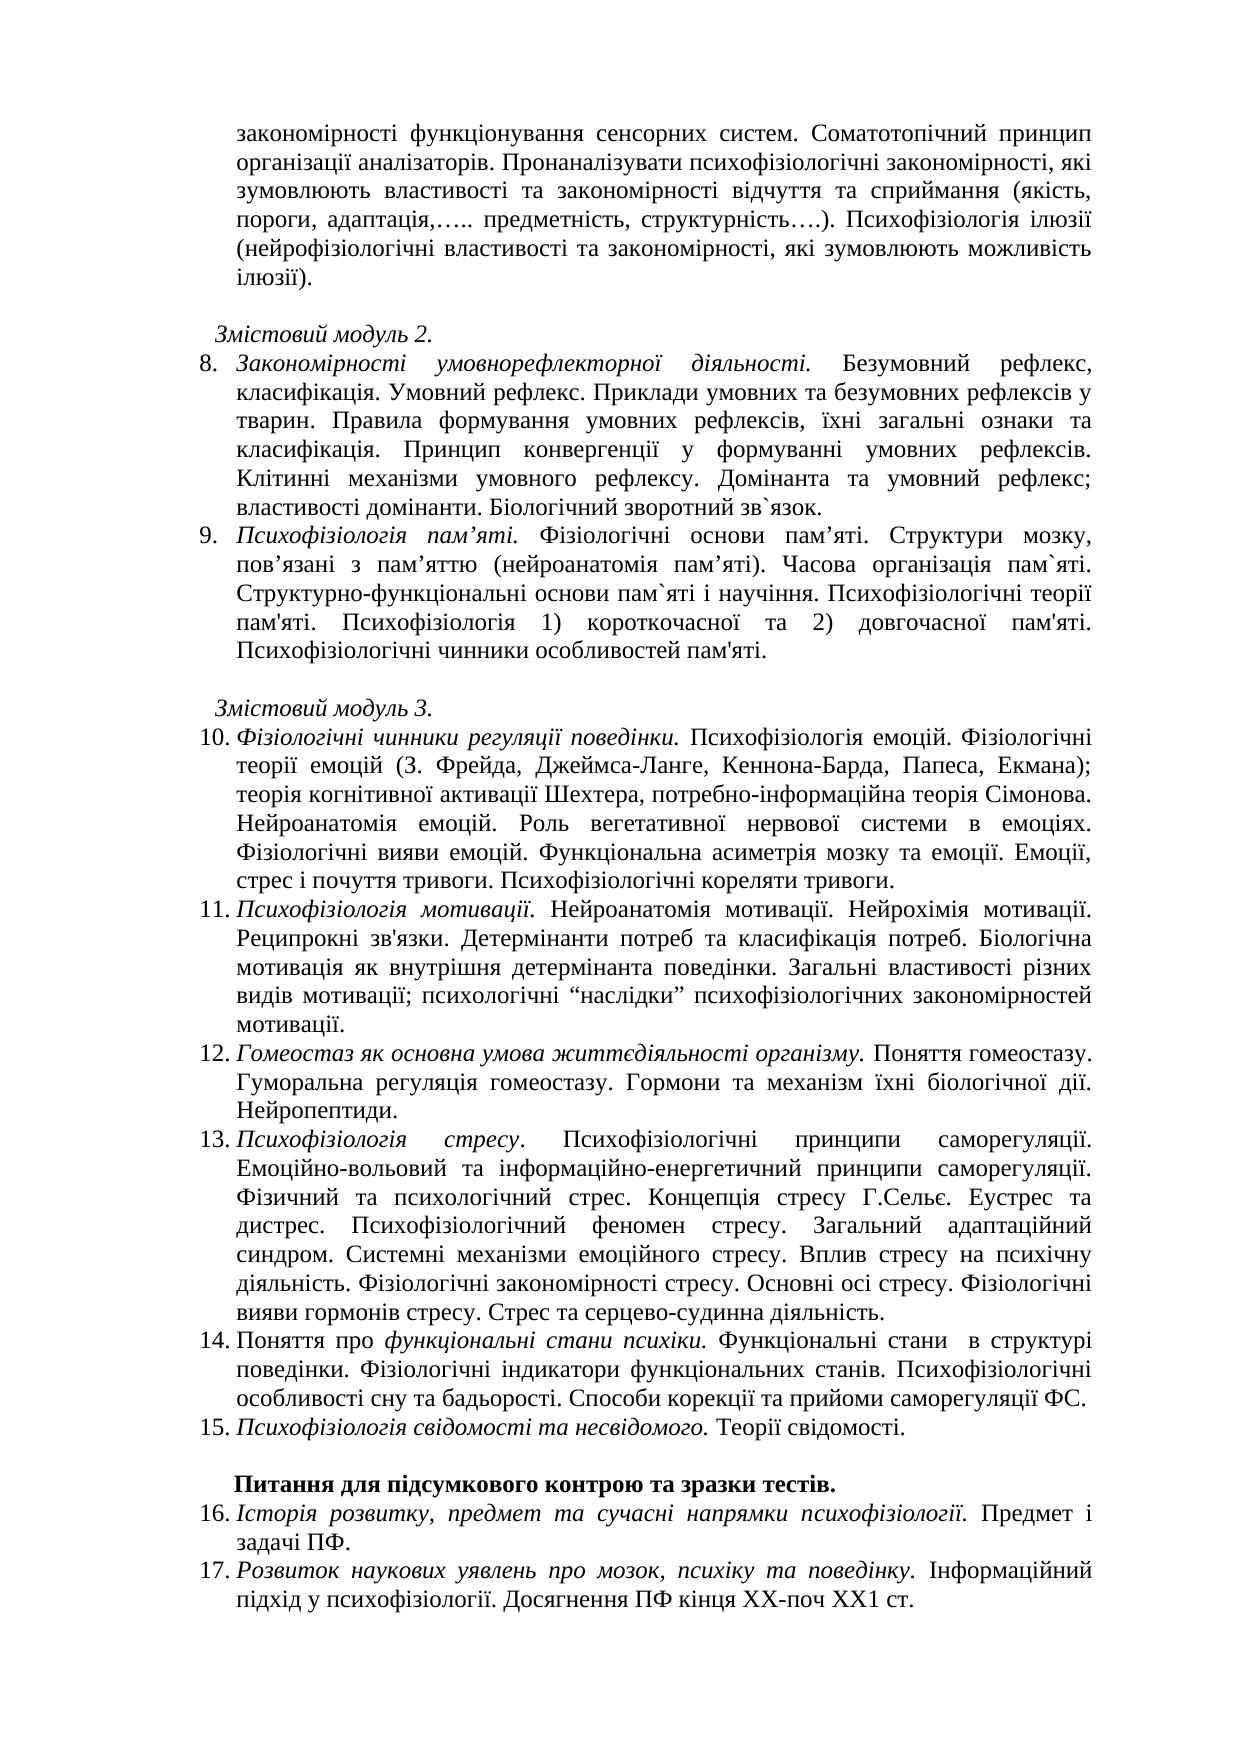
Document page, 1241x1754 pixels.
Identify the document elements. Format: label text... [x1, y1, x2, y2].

list Психофізіологія пам’яті. Фізіологічні основи пам’яті. Структури мозку, пов’язані з пам’яттю (нейроанатомія пам’яті). Часова організація пам`яті. Структурно-функціональні основи пам`яті і научіння. Психофізіологічні теорії пам'яті. Психофізіологія 1) короткочасної та 2) довгочасної пам'яті. Психофізіологічні чинники особливостей пам'яті. [199, 521, 1093, 664]
list Поняття про функціональні стани психіки. Функціональні стани в структурі поведінки. Фізіологічні індикатори функціональних станів. Психофізіологічні особливості сну та бадьорості. Способи корекції та прийоми саморегуляції ФС. [199, 1326, 1093, 1412]
list Психофізіологія стресу. Психофізіологічні принципи саморегуляції. Емоційно-вольовий та інформаційно-енергетичний принципи саморегуляції. Фізичний та психологічний стрес. Концепція стресу Г.Сельє. Еустрес та дистрес. Психофізіологічний феномен стресу. Загальний адаптаційний синдром. Системні механізми емоційного стресу. Вплив стресу на психічну діяльність. Фізіологічні закономірності стресу. Основні осі стресу. Фізіологічні вияви гормонів стресу. Стрес та серцево-судинна діяльність. [199, 1124, 1093, 1326]
list Історія розвитку, предмет та сучасні напрямки психофізіології. Предмет і задачі ПФ. [199, 1498, 1093, 1556]
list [199, 118, 1093, 291]
list Психофізіологія свідомості та несвідомого. Теорії свідомості. [199, 1412, 1093, 1441]
list Закономірності умовнорефлекторної діяльності. Безумовний рефлекс, класифікація. Умовний рефлекс. Приклади умовних та безумовних рефлексів у тварин. Правила формування умовних рефлексів, їхні загальні ознаки та класифікація. Принцип конвергенції у формуванні умовних рефлексів. Клітинні механізми умовного рефлексу. Домінанта та умовний рефлекс; властивості домінанти. Біологічний зворотний зв`язок. [199, 348, 1093, 521]
list Розвиток наукових уявлень про мозок, психіку та поведінку. Інформаційний підхід у психофізіології. Досягнення ПФ кінця ХХ-поч ХХ1 ст. [199, 1556, 1093, 1613]
list Психофізіологія мотивації. Нейроанатомія мотивації. Нейрохімія мотивації. Реципрокні зв'язки. Детермінанти потреб та класифікація потреб. Біологічна мотивація як внутрішня детермінанта поведінки. Загальні властивості різних видів мотивації; психологічні “наслідки” психофізіологічних закономірностей мотивації. [199, 894, 1093, 1038]
text Змістовий модуль 3. [215, 693, 1152, 722]
list Гомеостаз як основна умова життєдіяльності організму. Поняття гомеостазу. Гуморальна регуляція гомеостазу. Гормони та механізм їхні біологічної дії. Нейропептиди. [199, 1038, 1093, 1124]
text Змістовий модуль 2. [215, 319, 1152, 348]
text Питання для підсумкового контрою та зразки тестів. [177, 1469, 1152, 1498]
list Фізіологічні чинники регуляції поведінки. Психофізіологія емоцій. Фізіологічні теорії емоцій (З. Фрейда, Джеймса-Ланге, Кеннона-Барда, Папеса, Екмана); теорія когнітивної активації Шехтера, потребно-інформаційна теорія Сімонова. Нейроанатомія емоцій. Роль вегетативної нервової системи в емоціях. Фізіологічні вияви емоцій. Функціональна асиметрія мозку та емоції. Емоції, стрес і почуття тривоги. Психофізіологічні кореляти тривоги. [199, 722, 1093, 894]
